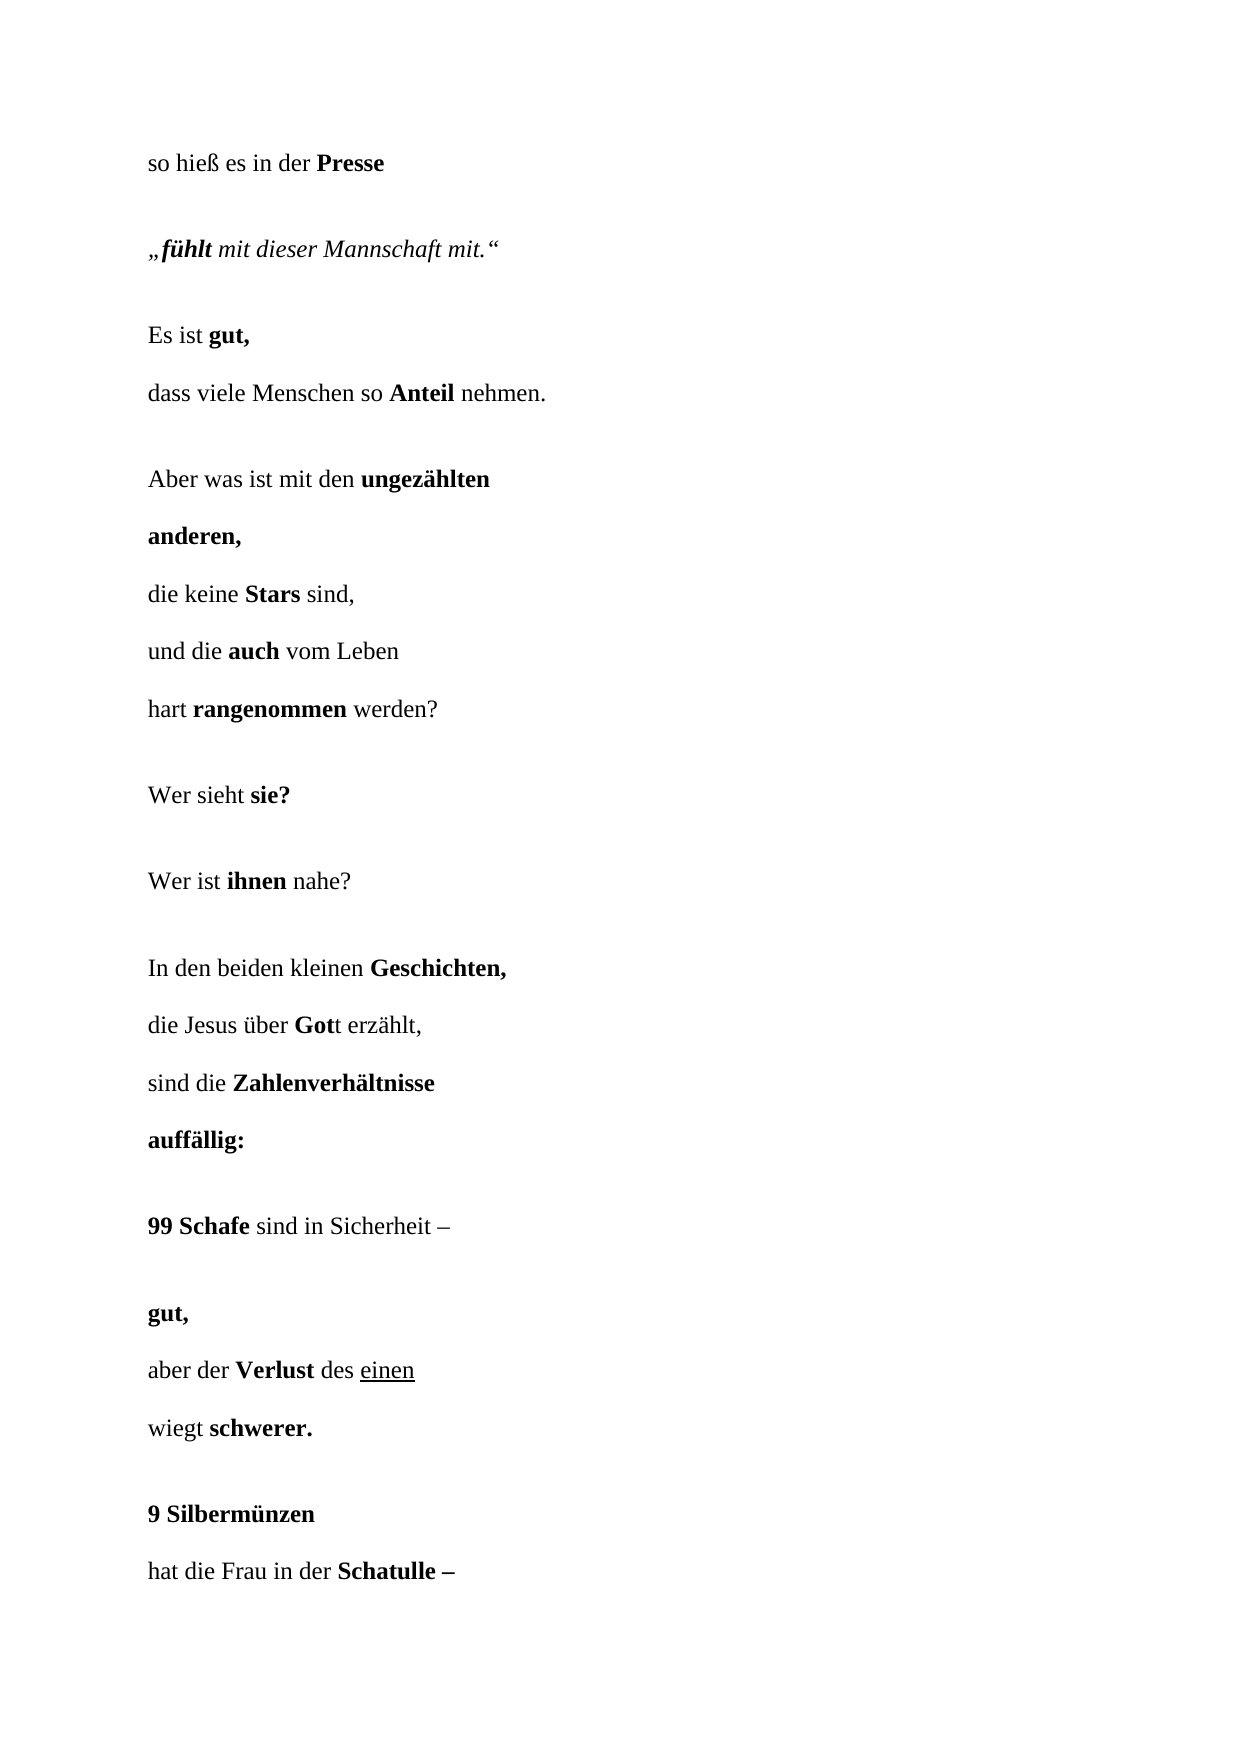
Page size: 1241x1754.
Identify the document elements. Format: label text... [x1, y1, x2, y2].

text 9 Silbermünzen [148, 1499, 1093, 1528]
text Aber was ist mit den ungezählten [148, 464, 1093, 493]
text so hieß es in der Presse [148, 148, 1093, 176]
text hart rangenommen werden? [148, 694, 1093, 723]
text wiegt schwerer. [148, 1413, 1093, 1441]
text 99 Schafe sind in Sicherheit – [148, 1211, 1093, 1240]
text die keine Stars sind, [148, 579, 1093, 608]
text aber der Verlust des einen [148, 1355, 1093, 1384]
text gut, [148, 1298, 1093, 1326]
text hat die Frau in der Schatulle – [148, 1556, 1093, 1585]
text sind die Zahlenverhältnisse [148, 1068, 1093, 1096]
text Wer ist ihnen nahe? [148, 866, 1093, 895]
text anderen, [148, 521, 1093, 550]
text auffällig: [148, 1125, 1093, 1154]
text In den beiden kleinen Geschichten, [148, 953, 1093, 981]
text Wer sieht sie? [148, 780, 1093, 809]
text „fühlt mit dieser Mannschaft mit.“ [148, 234, 1093, 263]
text die Jesus über Gott erzählt, [148, 1010, 1093, 1039]
text dass viele Menschen so Anteil nehmen. [148, 378, 1093, 406]
text Es ist gut, [148, 320, 1093, 349]
text und die auch vom Leben [148, 636, 1093, 665]
